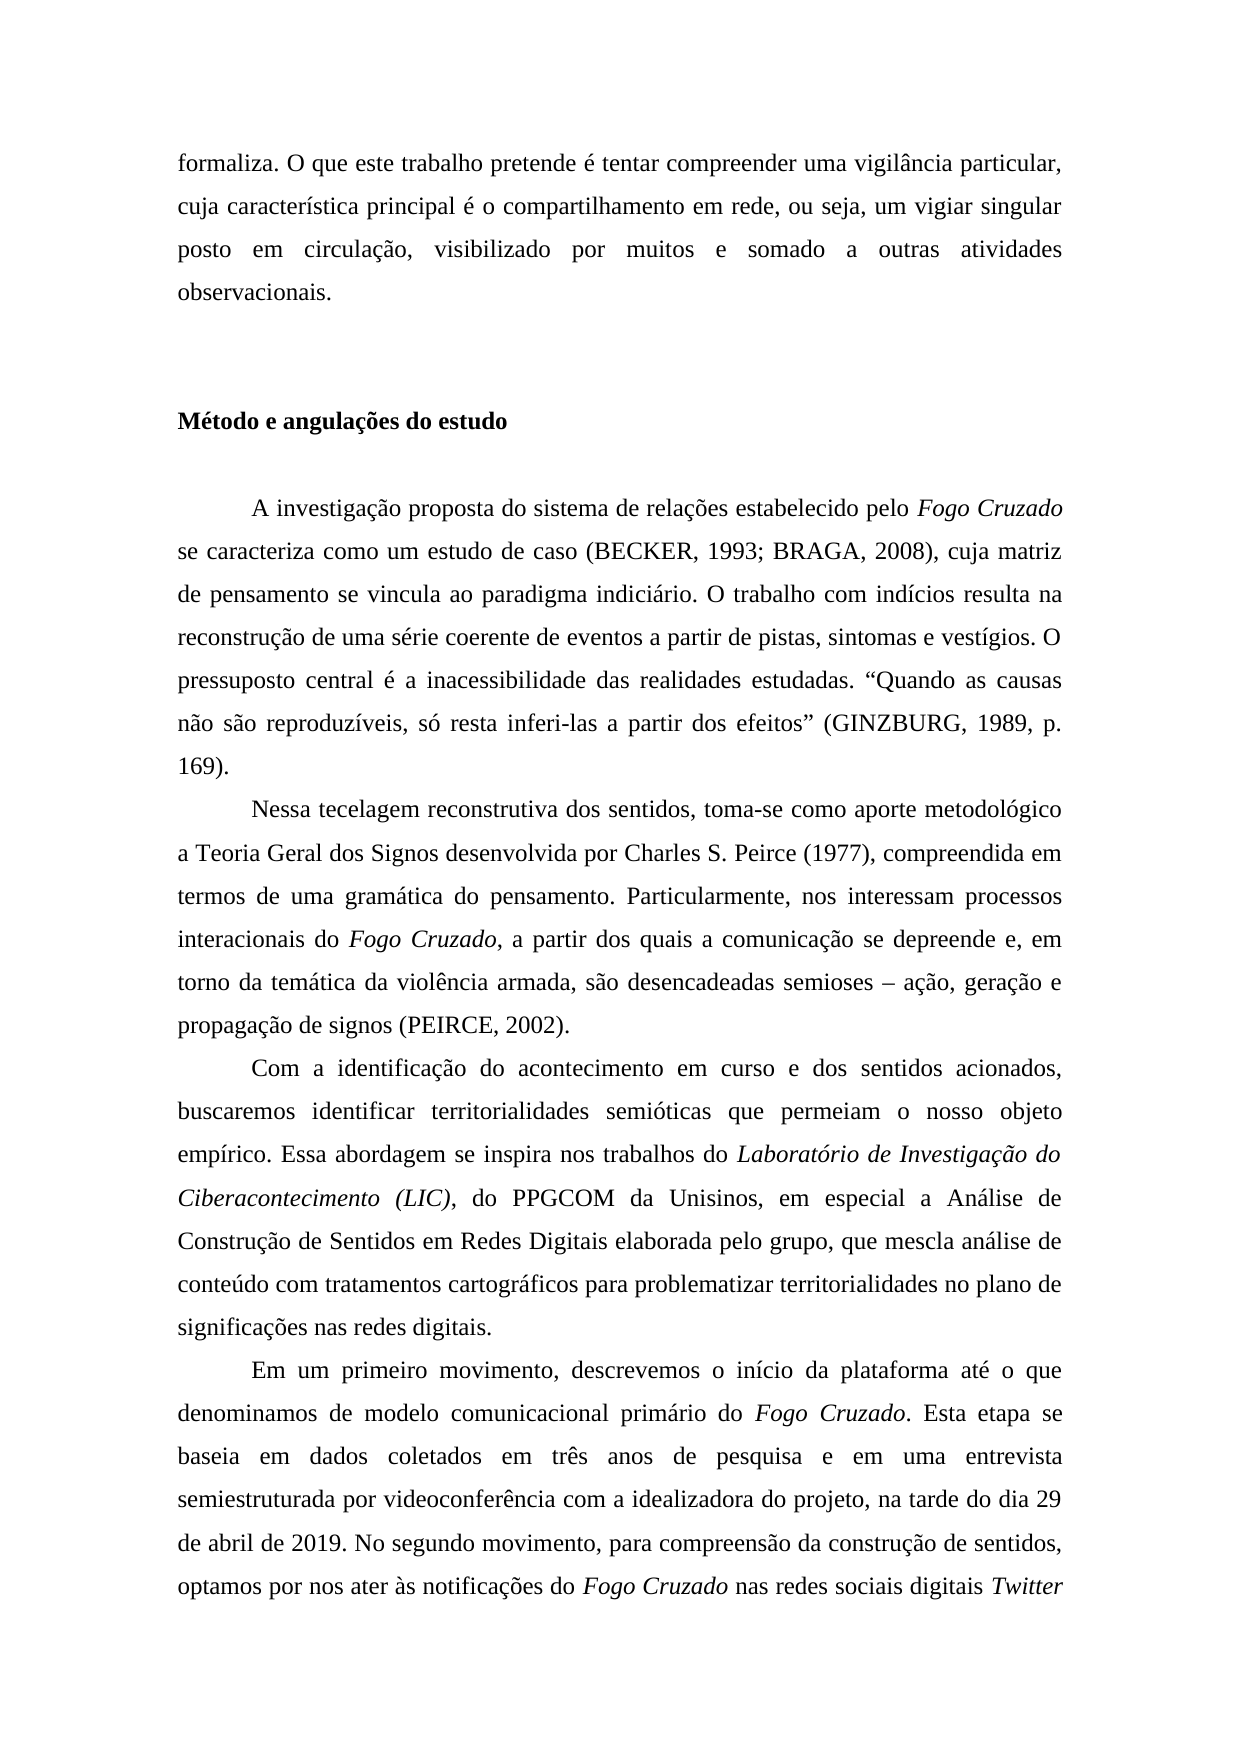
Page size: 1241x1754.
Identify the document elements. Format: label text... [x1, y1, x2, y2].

text Método e angulações do estudo [177, 406, 1063, 435]
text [177, 148, 1063, 306]
text A investigação proposta do sistema de relações estabelecido pelo Fogo Cruzado se caracteriza como um estudo de caso (BECKER, 1993; BRAGA, 2008), cuja matriz de pensamento se vincula ao paradigma indiciário. O trabalho com indícios resulta na reconstrução de uma série coerente de eventos a partir de pistas, sintomas e vestígios. O pressuposto central é a inacessibilidade das realidades estudadas. “Quando as causas não são reproduzíveis, só resta inferi-las a partir dos efeitos” (GINZBURG, 1989, p. 169). [177, 493, 1063, 780]
text Nessa tecelagem reconstrutiva dos sentidos, toma-se como aporte metodológico a Teoria Geral dos Signos desenvolvida por Charles S. Peirce (1977), compreendida em termos de uma gramática do pensamento. Particularmente, nos interessam processos interacionais do Fogo Cruzado, a partir dos quais a comunicação se depreende e, em torno da temática da violência armada, são desencadeadas semioses – ação, geração e propagação de signos (PEIRCE, 2002). [177, 794, 1063, 1039]
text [177, 1355, 1063, 1599]
text Com a identificação do acontecimento em curso e dos sentidos acionados, buscaremos identificar territorialidades semióticas que permeiam o nosso objeto empírico. Essa abordagem se inspira nos trabalhos do Laboratório de Investigação do Ciberacontecimento (LIC), do PPGCOM da Unisinos, em especial a Análise de Construção de Sentidos em Redes Digitais elaborada pelo grupo, que mescla análise de conteúdo com tratamentos cartográficos para problematizar territorialidades no plano de significações nas redes digitais. [177, 1053, 1063, 1341]
